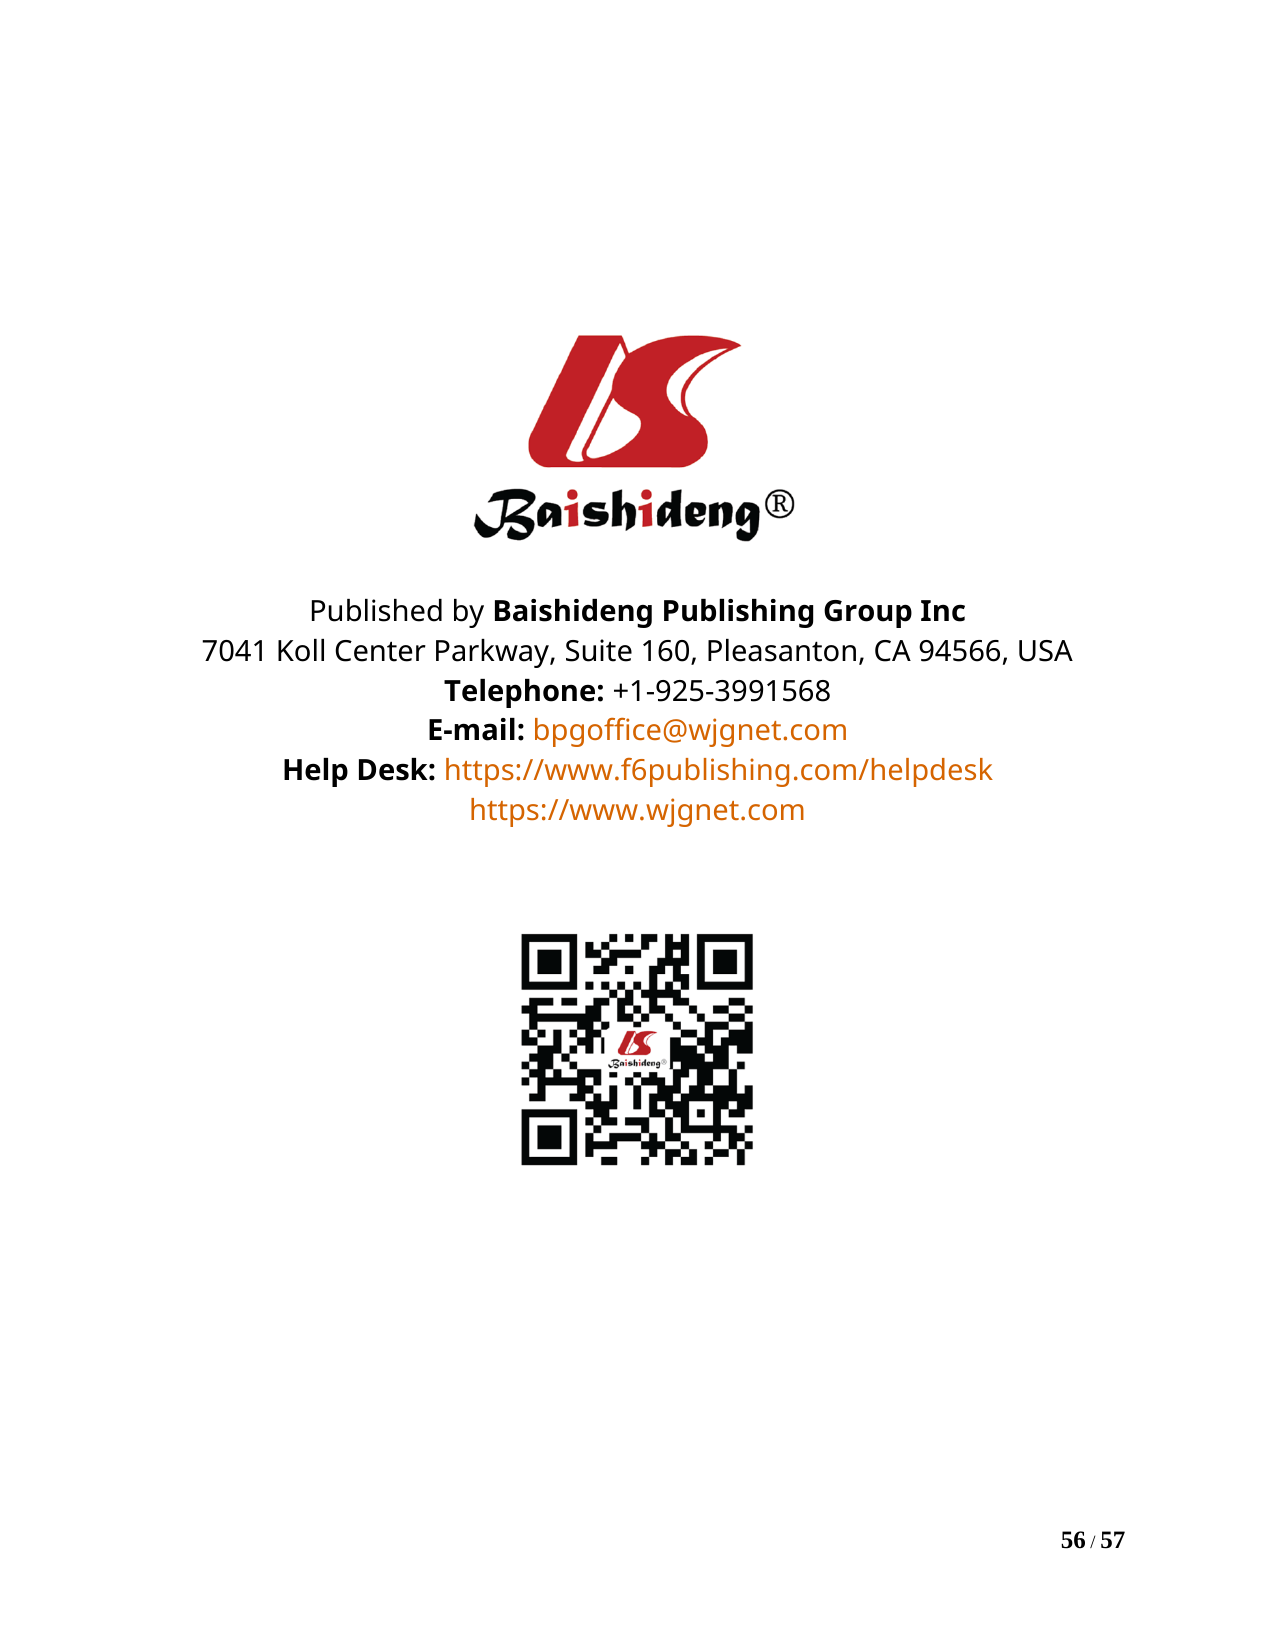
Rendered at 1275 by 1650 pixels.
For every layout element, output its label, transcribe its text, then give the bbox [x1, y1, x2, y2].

text Published by Baishideng Publishing Group Inc [150, 591, 1125, 630]
text Telephone: +1-925-3991568 [150, 670, 1125, 710]
text 7041 Koll Center Parkway, Suite 160, Pleasanton, CA 94566, USA [150, 630, 1125, 670]
text Help Desk: https://www.f6publishing.com/helpdesk [150, 749, 1125, 789]
text E-mail: bpgoffice@wjgnet.com [150, 710, 1125, 749]
picture [518, 931, 757, 1168]
picture [432, 320, 843, 557]
text https://www.wjgnet.com [150, 789, 1125, 829]
